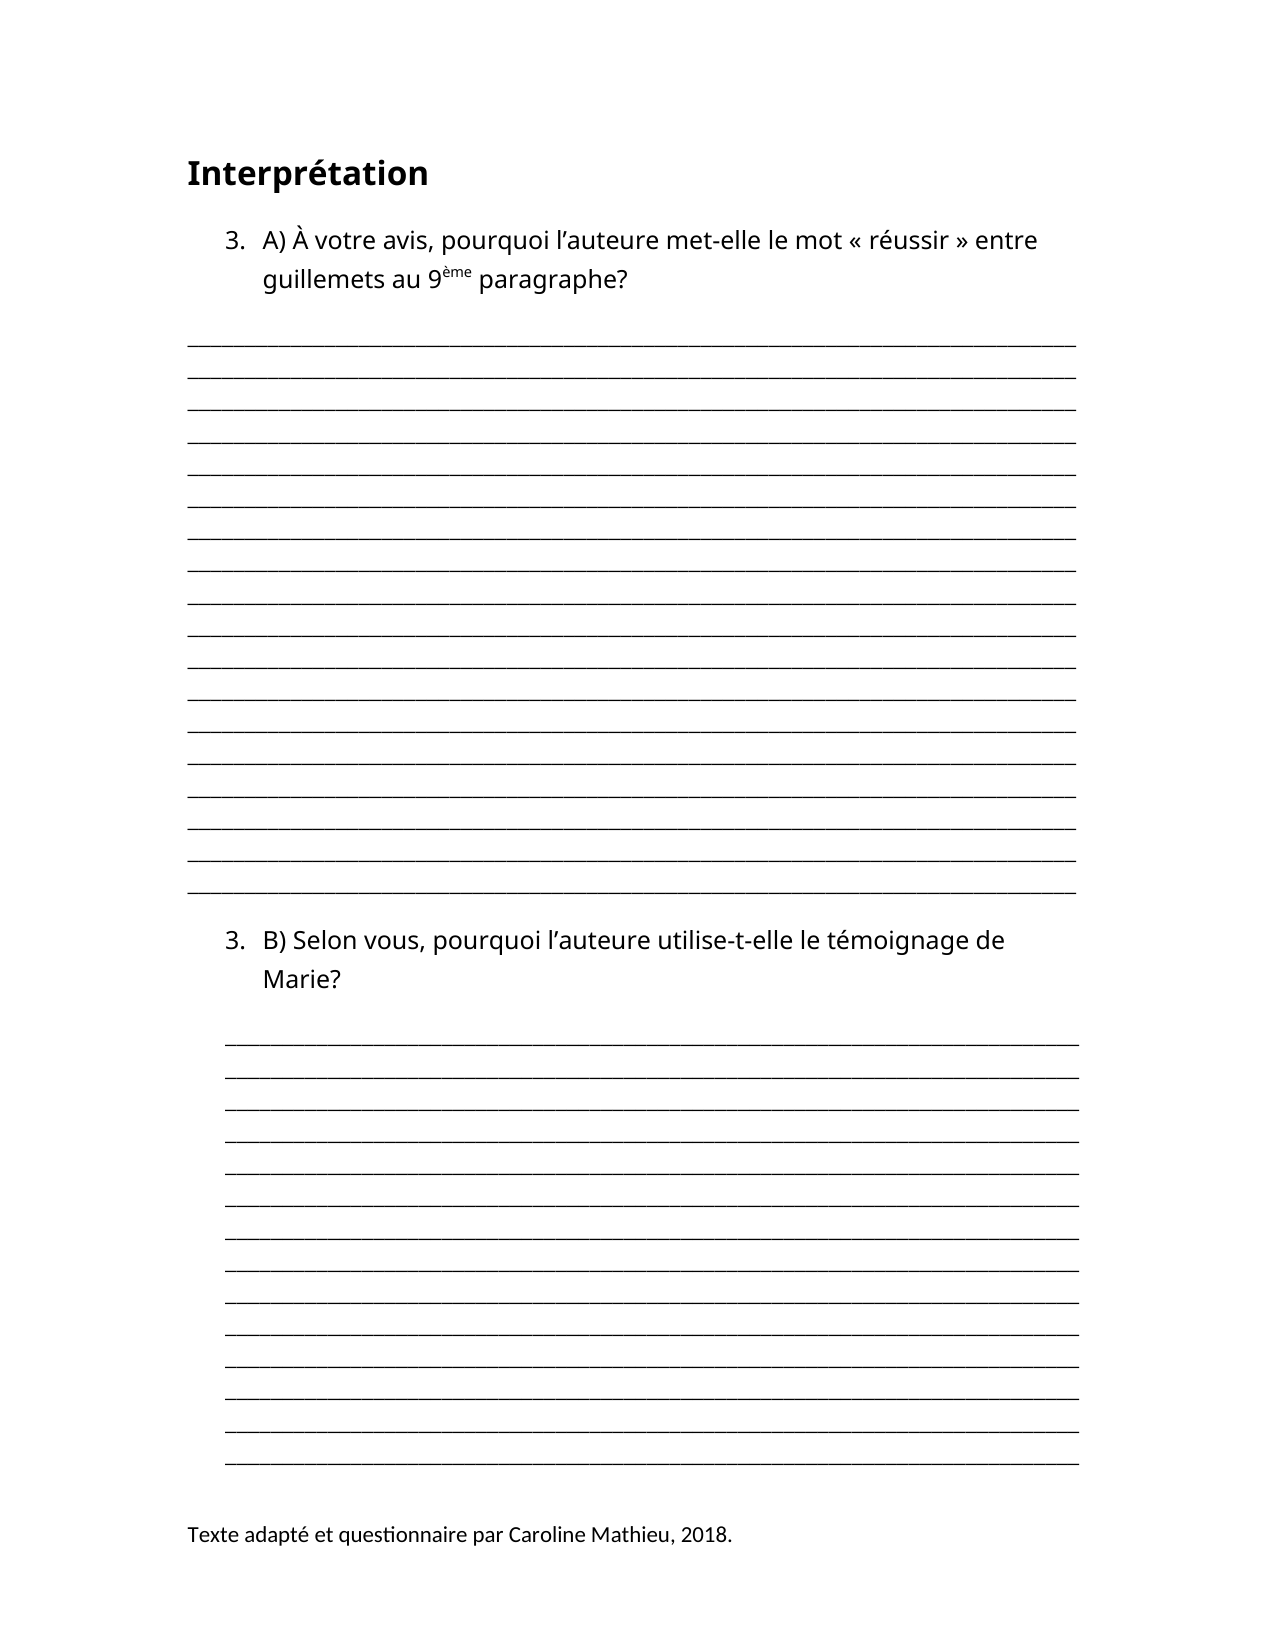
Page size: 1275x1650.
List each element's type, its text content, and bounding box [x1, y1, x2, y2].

list A) À votre avis, pourquoi l’auteure met-elle le mot « réussir » entre guillemets au 9ème paragraphe? [225, 223, 1087, 296]
text ____________________________________________________________________________________________________________________________________________________________________________________________________________________________________________________________________________________________________________________________________________________________________________________________________________________________________________________________________________________________________________________________________________________________________________________________________________________________________________________________________________________________________________________________________________________________________________________________________________________________________________________________________________________________________________________________________________________________________________________________________________________________________________________________________________________________________________________________________________________________________________________________________________________________________________________________________________________________________________________________________________________________________________________________________________________________________________________________ [187, 322, 1087, 897]
text Interprétation [187, 150, 1087, 195]
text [225, 1022, 1087, 1468]
list B) Selon vous, pourquoi l’auteure utilise-t-elle le témoignage de Marie? [225, 922, 1087, 996]
